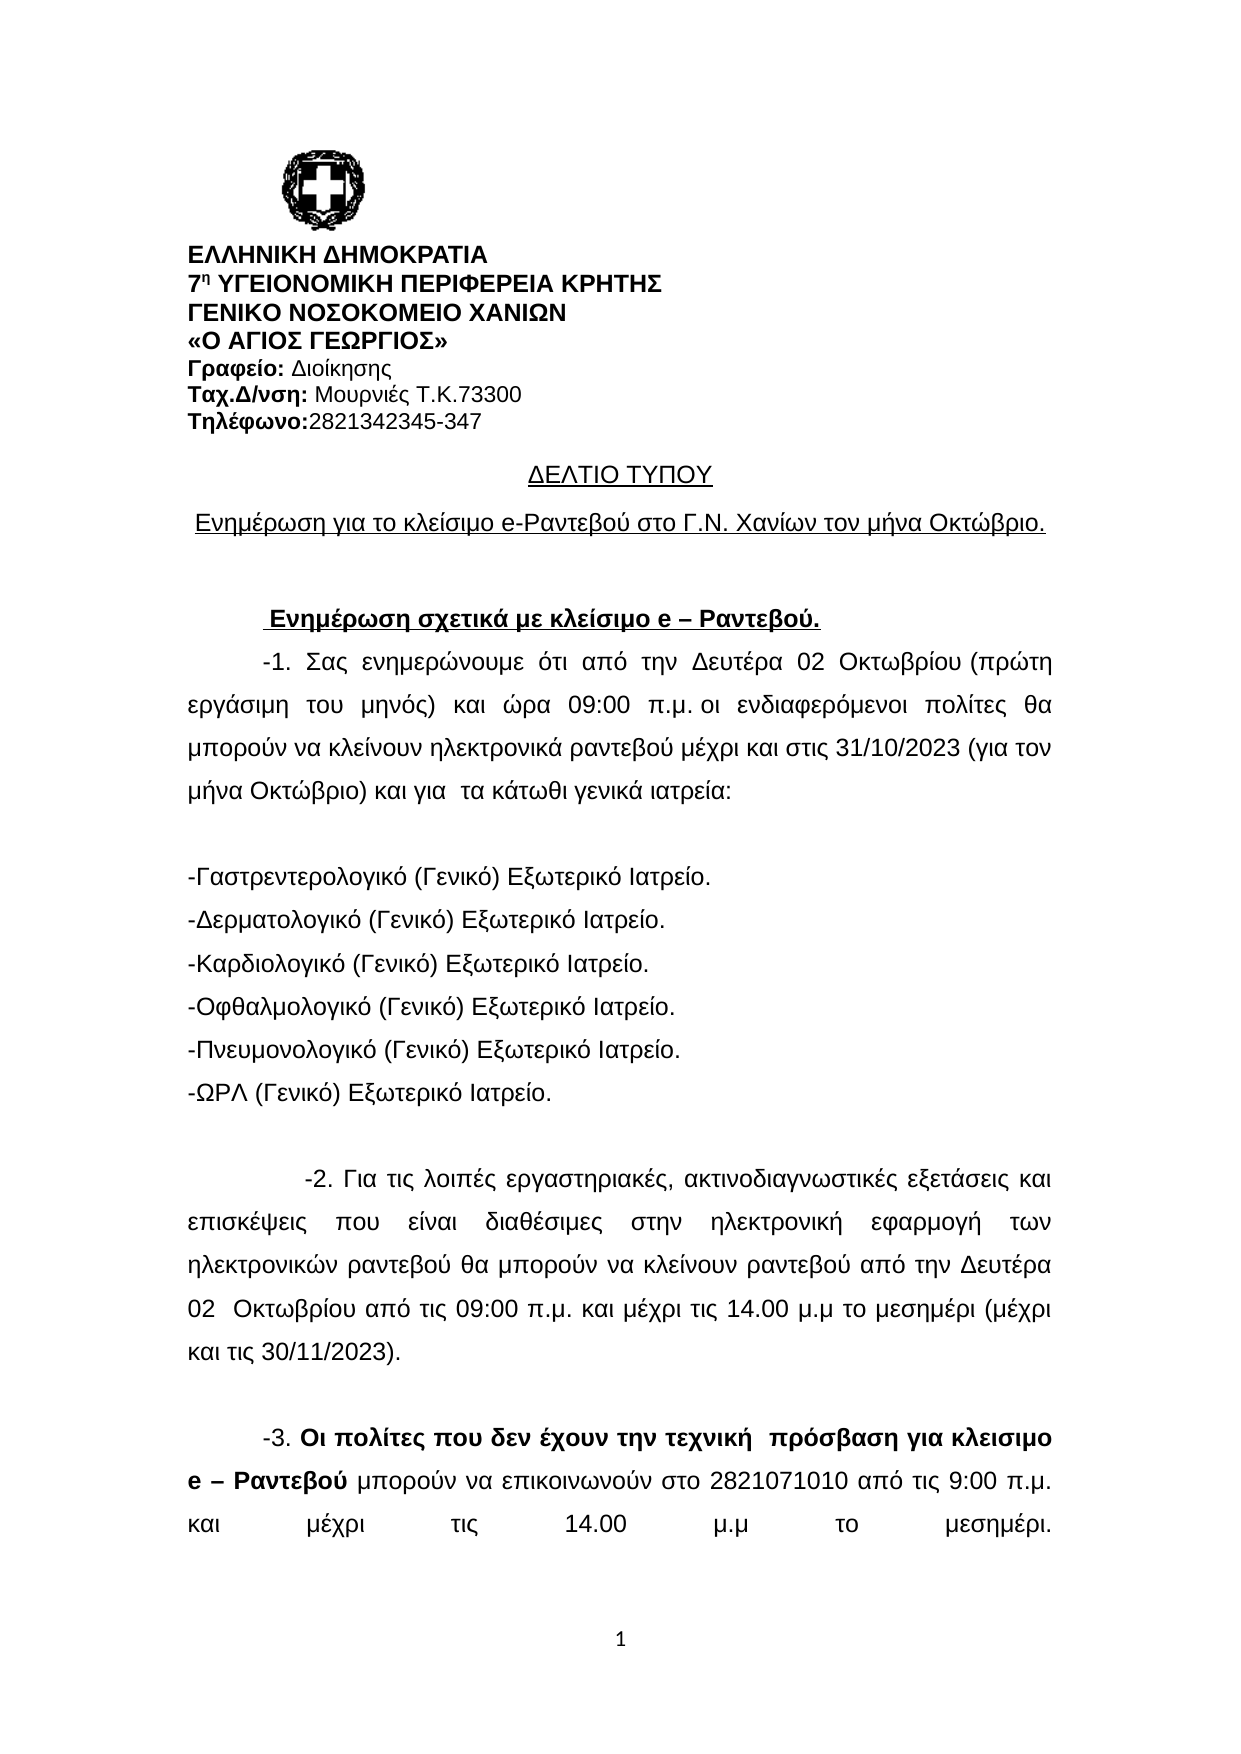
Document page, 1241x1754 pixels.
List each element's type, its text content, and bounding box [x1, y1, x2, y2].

picture [263, 150, 388, 240]
list Ενημέρωση σχετικά με κλείσιμο e – Ραντεβού. [262, 603, 1053, 632]
text «Ο ΑΓΙΟΣ ΓΕΩΡΓΙΟΣ» [187, 326, 1053, 355]
text -2. Για τις λοιπές εργαστηριακές, ακτινοδιαγνωστικές εξετάσεις και επισκέψεις που είναι διαθέσιμες στην ηλεκτρονική εφαρμογή των ηλεκτρονικών ραντεβού θα μπορούν να κλείνουν ραντεβού από την Δευτέρα 02 Οκτωβρίου από τις 09:00 π.μ. και μέχρι τις 14.00 μ.μ το μεσημέρι (μέχρι και τις 30/11/2023). [187, 1121, 1053, 1365]
text -3. Οι πολίτες που δεν έχουν την τεχνική πρόσβαση για κλεισιμο e – Ραντεβού μπορούν να επικοινωνούν στο 2821071010 από τις 9:00 π.μ. και μέχρι τις 14.00 μ.μ το μεσημέρι. [187, 1423, 1053, 1580]
text ΔΕΛΤΙΟ ΤΥΠΟΥ [187, 460, 1053, 489]
text Ενημέρωση για το κλείσιμο e-Ραντεβού στο Γ.Ν. Χανίων τον μήνα Οκτώβριο. [187, 508, 1053, 537]
text Ταχ.Δ/νση: Μουρνιές Τ.Κ.73300 [187, 381, 1053, 408]
subtitle ΕΛΛΗΝΙΚΗ ΔΗΜΟΚΡΑΤΙΑ [187, 240, 1053, 269]
text -Γαστρεντερολογικό (Γενικό) Εξωτερικό Ιατρείο. -Δερματολογικό (Γενικό) Εξωτερικό Ιατρείο. -Καρδιολογικό (Γενικό) Εξωτερικό Ιατρείο. -Οφθαλμολογικό (Γενικό) Εξωτερικό Ιατρείο. -Πνευμονολογικό (Γενικό) Εξωτερικό Ιατρείο. -ΩΡΛ (Γενικό) Εξωτερικό Ιατρείο. [187, 819, 1053, 1107]
text -1. Σας ενημερώνουμε ότι από την Δευτέρα 02 Οκτωβρίου (πρώτη εργάσιμη του μηνός) και ώρα 09:00 π.μ. οι ενδιαφερόμενοι πολίτες θα μπορούν να κλείνουν ηλεκτρονικά ραντεβού μέχρι και στις 31/10/2023 (για τον μήνα Οκτώβριο) και για τα κάτωθι γενικά ιατρεία: [187, 647, 1053, 805]
text Τηλέφωνο:2821342345-347 [187, 408, 1053, 434]
text ΓΕΝΙΚΟ ΝΟΣΟΚΟΜΕΙΟ ΧΑΝΙΩΝ [187, 297, 1053, 326]
text Γραφείο: Διοίκησης [187, 355, 1053, 381]
text 7η ΥΓΕΙΟΝΟΜΙΚΗ ΠΕΡΙΦΕΡΕΙΑ ΚΡΗΤΗΣ [187, 269, 1053, 297]
